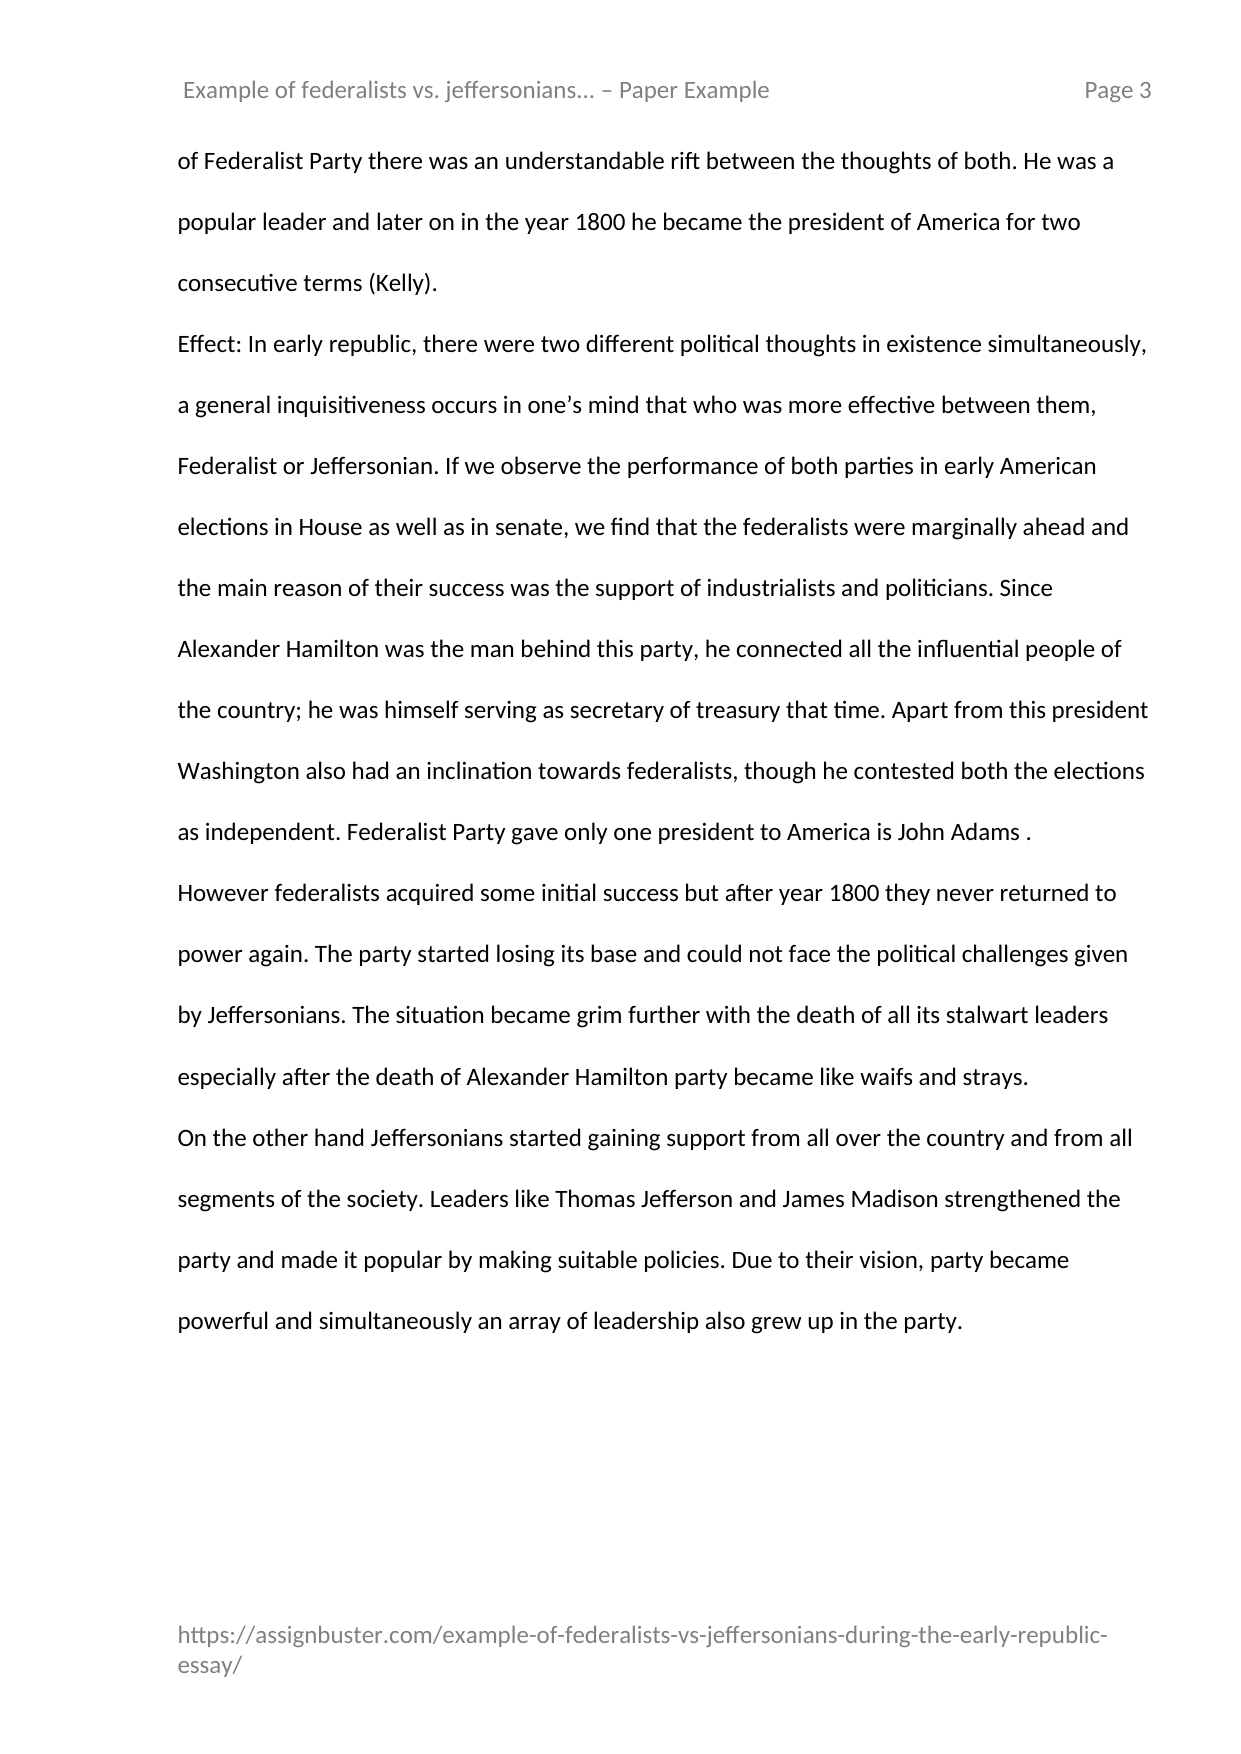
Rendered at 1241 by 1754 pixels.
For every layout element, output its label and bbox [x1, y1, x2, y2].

text [177, 145, 1152, 1335]
